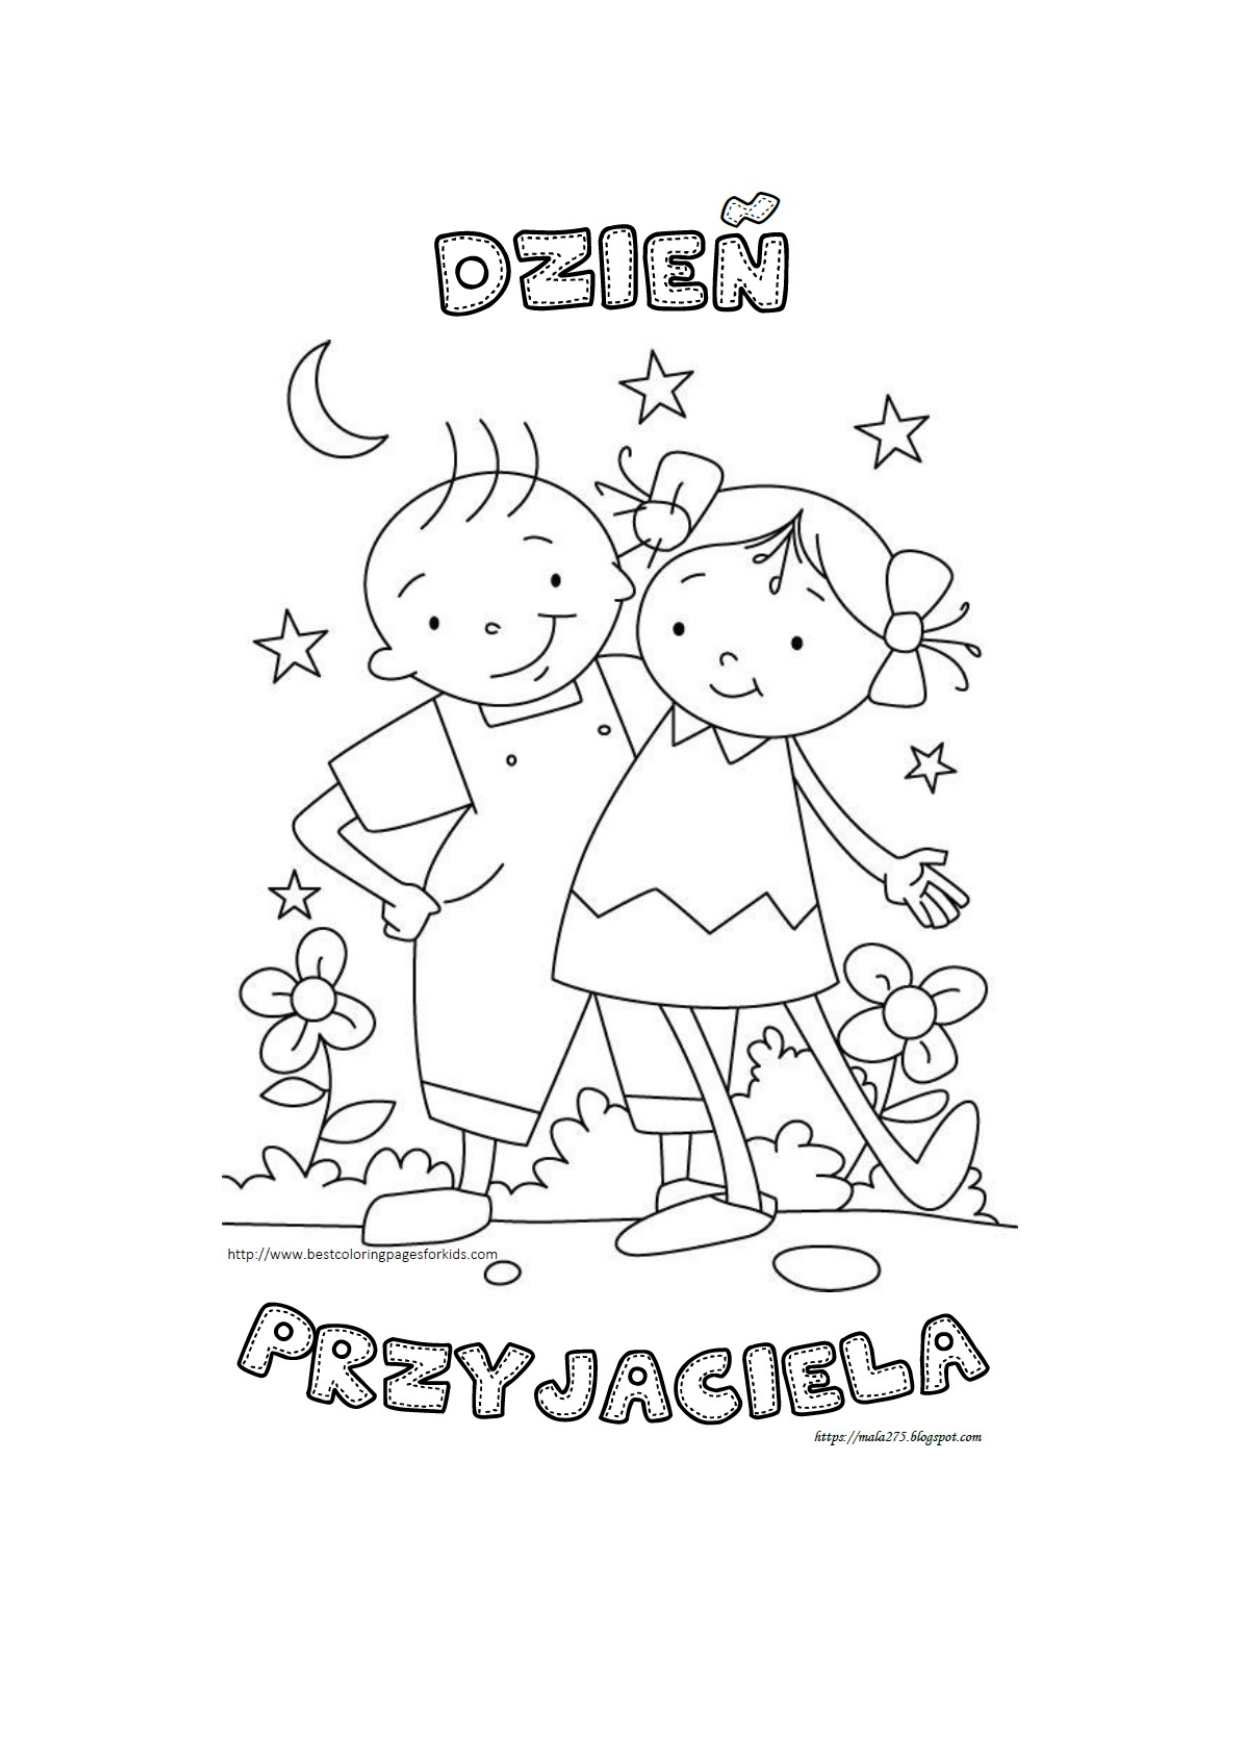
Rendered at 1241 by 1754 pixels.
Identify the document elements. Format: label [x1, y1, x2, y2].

picture [147, 147, 1093, 1486]
